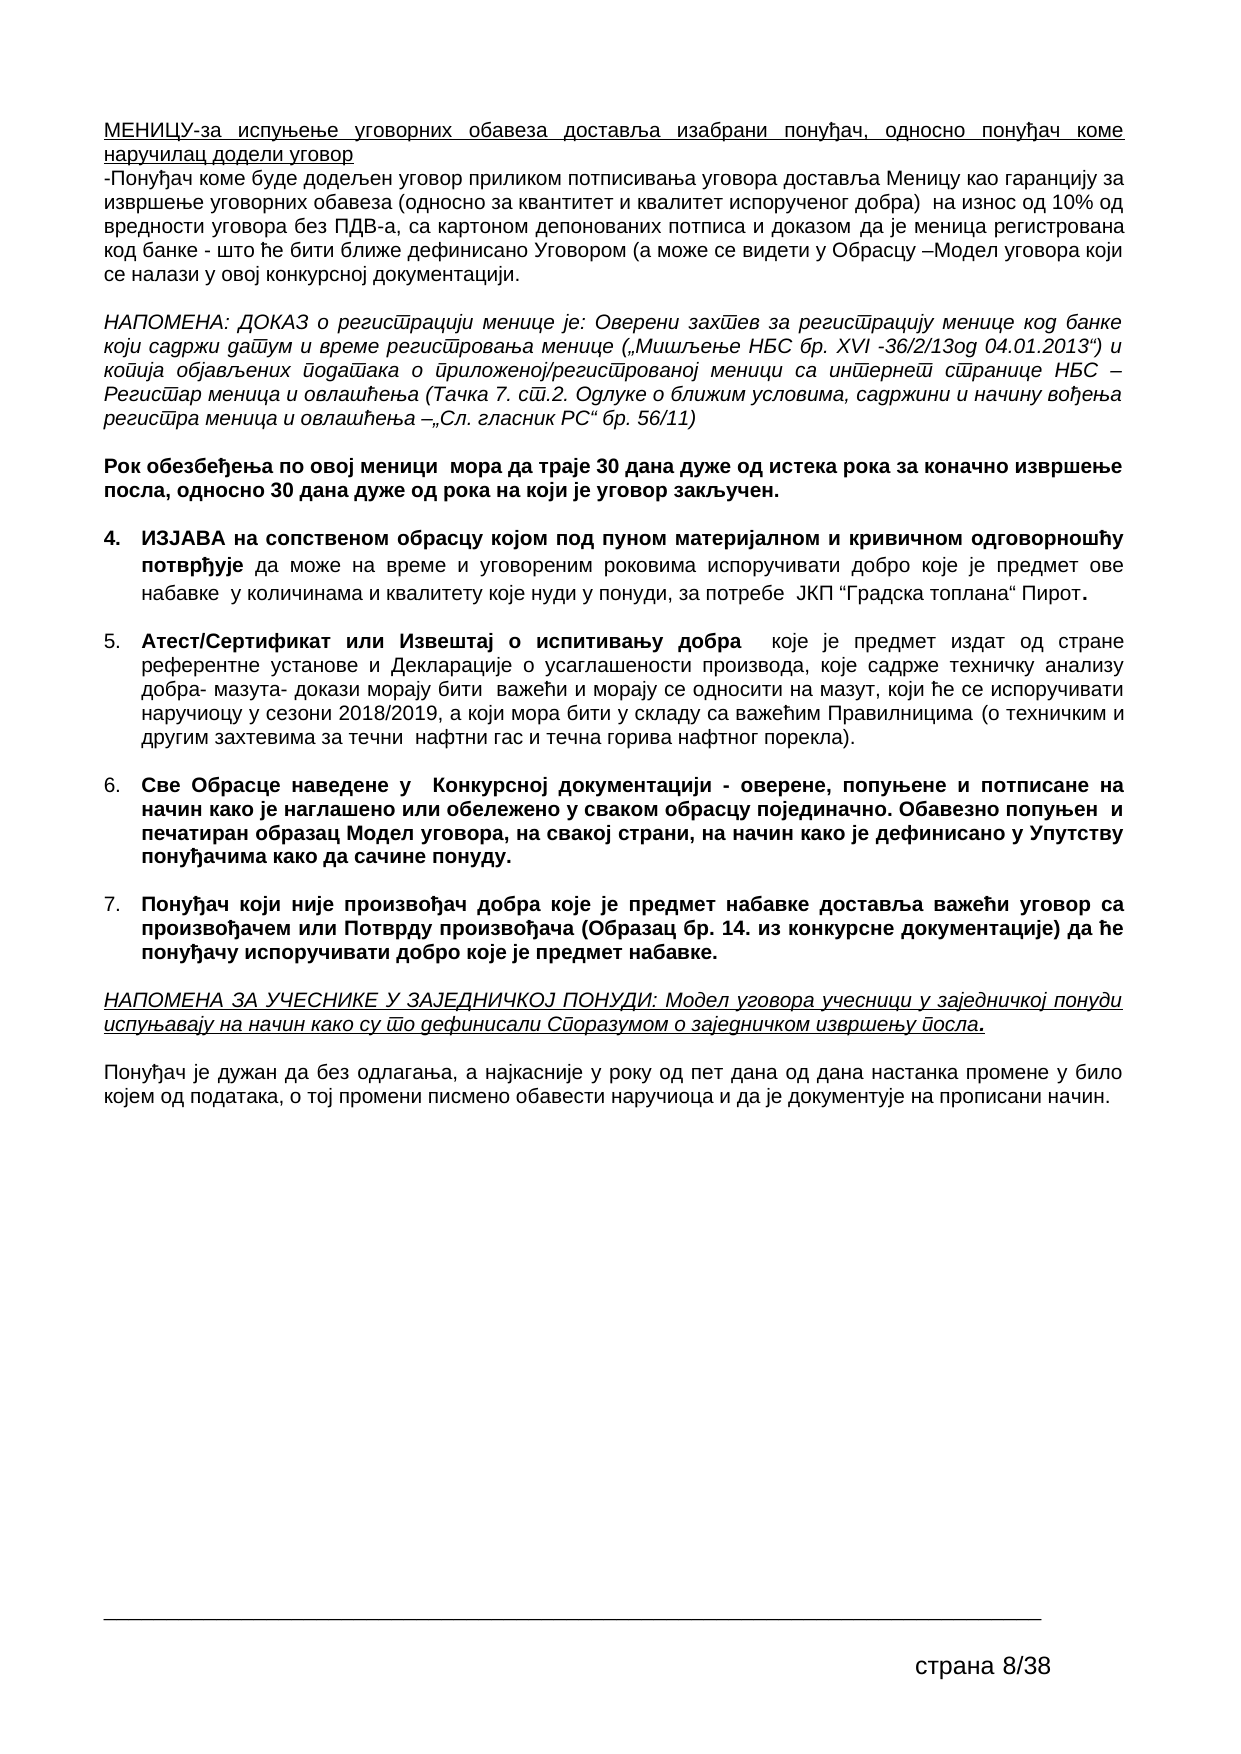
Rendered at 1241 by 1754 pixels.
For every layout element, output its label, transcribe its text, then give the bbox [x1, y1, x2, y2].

text НАПОМЕНА ЗА УЧЕСНИКЕ У ЗАЈЕДНИЧКОЈ ПОНУДИ: Модел уговора учесници у заједничкој понуди испуњавају на начин како су то дефинисали Споразумом о заједничком извршењу посла. [103, 988, 1125, 1036]
list Атест/Сертификат или Извештај о испитивању добра које је предмет издат од стране референтне установе и Декларације о усаглашености производа, које садрже техничку анализу добра- мазута- докази морају бити важећи и морају се односити на мазут, који ће се испоручивати наручиоцу у сезони 2018/2019, а који мора бити у складу са важећим Правилницима (о техничким и другим захтевима за течни нафтни гас и течна горива нафтног порекла). [103, 629, 1125, 748]
list Све Обрасце наведене у Конкурсној документацији - оверене, попуњене и потписане на начин како је наглашено или обележено у сваком обрасцу појединачно. Обавезно попуњен и печатиран образац Модел уговора, на свакој страни, на начин како је дефинисано у Упутству понуђачима како да сачине понуду. [103, 772, 1125, 868]
text Рок обезбеђења по овој меници мора да траје 30 дана дуже од истека рока за коначно извршење посла, односно 30 дана дуже од рока на који је уговор закључен. [103, 453, 1125, 501]
list Понуђач који није произвођач добра које је предмет набавке доставља важећи уговор са произвођачем или Потврду произвођача (Образац бр. 14. из конкурсне документације) да ће понуђачу испоручивати добро које је предмет набавке. [103, 892, 1125, 964]
text МЕНИЦУ-за испуњење уговорних обавеза доставља изабрани понуђач, односно понуђач коме наручилац додели уговор [103, 140, 1125, 166]
text НАПОМЕНА: ДОКАЗ о регистрацији менице је: Оверени захтев за регистрацију менице код банке који садржи датум и време регистровања менице („Мишљење НБС бр. XVI -36/2/13од 04.01.2013“) и копија објављених података о приложеној/регистрованој меници са интернет странице НБС –Регистар меница и овлашћења (Тачка 7. ст.2. Одлуке о ближим условима, садржини и начину вођења регистра меница и овлашћења –„Сл. гласник РС“ бр. 56/11) [103, 310, 1125, 429]
text МЕНИЦУ-за испуњење уговорних обавеза доставља изабрани понуђач, односно понуђач коме наручилац додели уговор [103, 118, 1125, 139]
list ИЗЈАВА на сопственом обрасцу којом под пуном материјалном и кривичном одговорношћу потврђује да може на време и уговореним роковима испоручивати добро које је предмет ове набавке у количинама и квалитету које нуди у понуди, за потребе ЈКП “Градска топлана“ Пирот. [103, 525, 1125, 604]
text Понуђач је дужан да без одлагања, а најкасније у року од пет дана од дана настанка промене у било којем од података, о тој промени писмено обавести наручиоца и да је документује на прописани начин. [103, 1060, 1125, 1108]
text -Понуђач коме буде додељен уговор приликом потписивања уговора доставља Меницу као гаранцију за извршење уговорних обавеза (односно за квантитет и квалитет испорученог добра) на износ од 10% од вредности уговора без ПДВ-а, са картоном депонованих потписа и доказом да је меница регистрована код банке - што ће бити ближе дефинисано Уговором (а може се видети у Обрасцу –Модел уговора који се налази у овој конкурсној документацији. [103, 166, 1125, 286]
